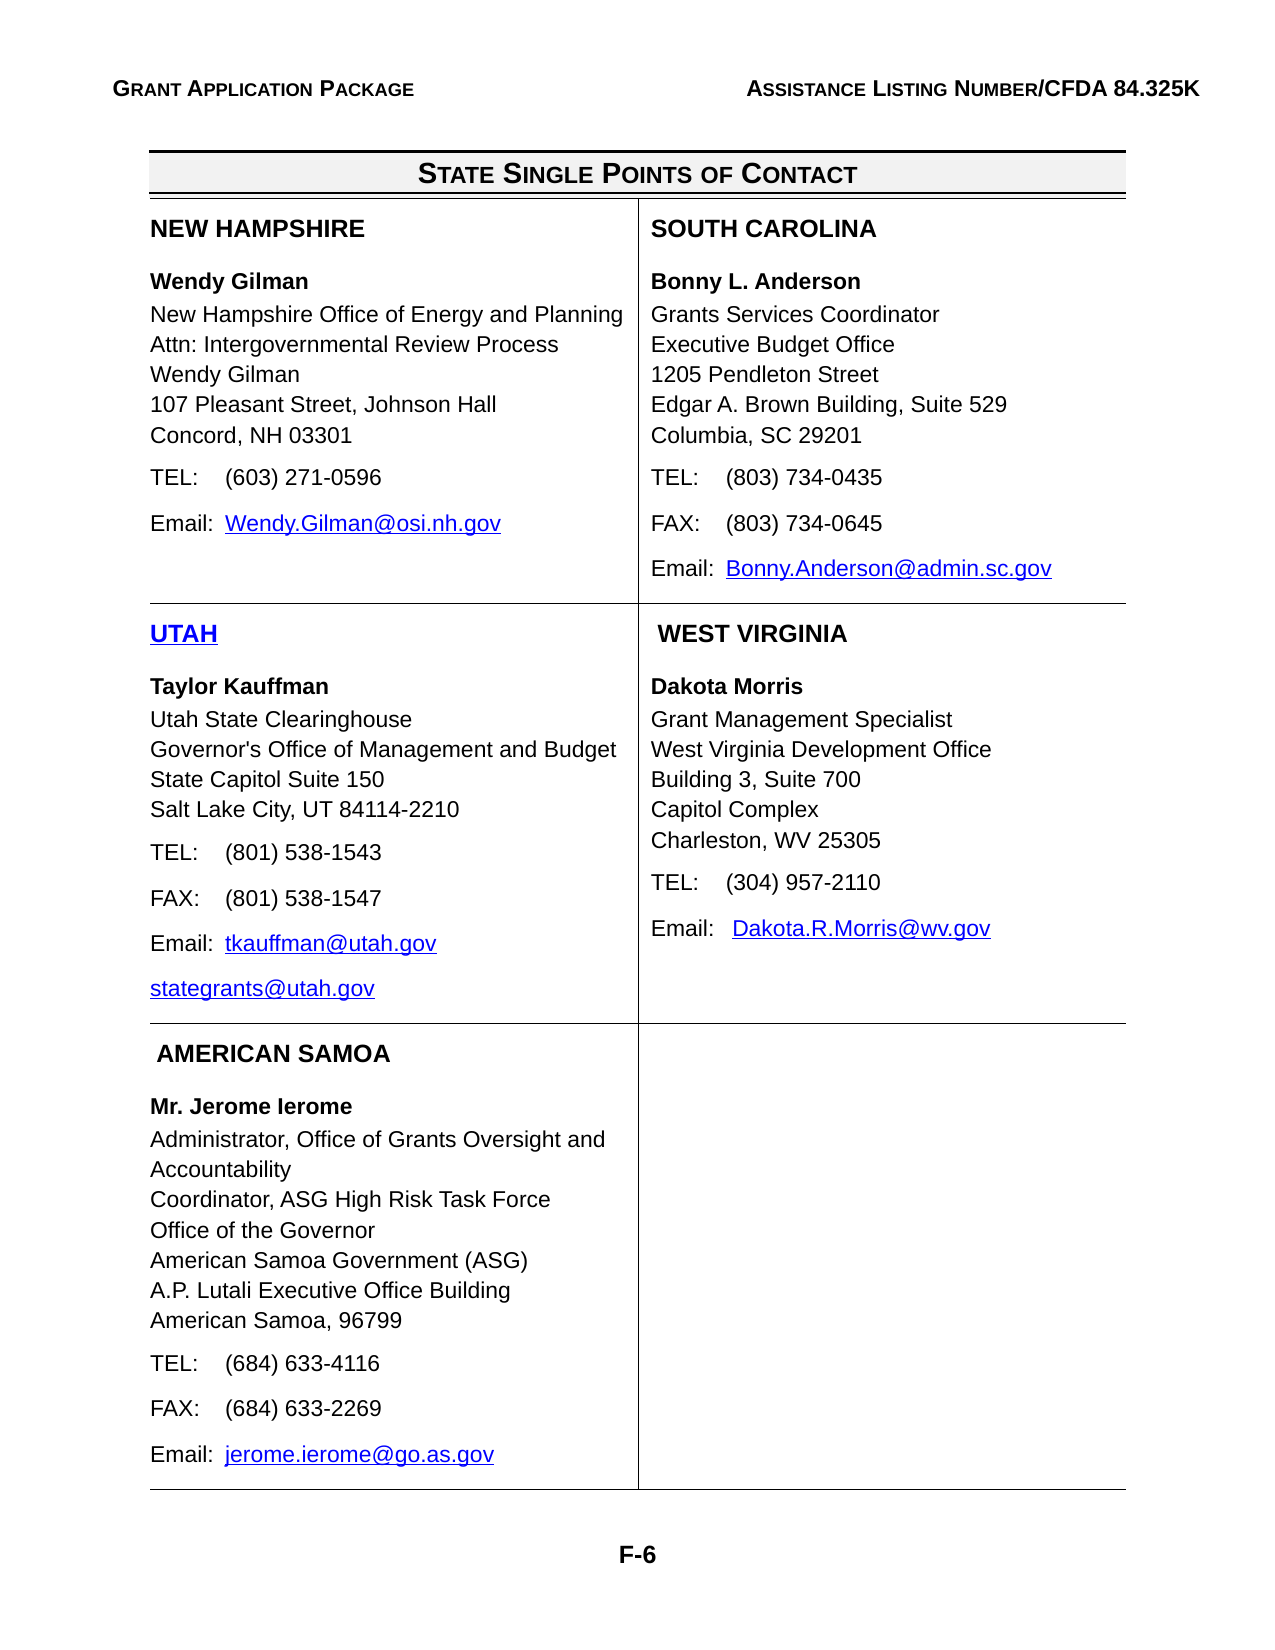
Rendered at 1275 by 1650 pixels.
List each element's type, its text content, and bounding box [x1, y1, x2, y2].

table_cell UTAH Taylor Kauffman Utah State Clearinghouse Governor's Office of Management and Budget State Capitol Suite 150 Salt Lake City, UT 84114-2210 TEL: (801) 538-1543 FAX: (801) 538-1547 Email: tkauffman@utah.gov stategrants@utah.gov [150, 604, 638, 1023]
table_cell AMERICAN SAMOA Mr. Jerome Ierome Administrator, Office of Grants Oversight and Accountability Coordinator, ASG High Risk Task Force Office of the Governor American Samoa Government (ASG) A.P. Lutali Executive Office Building American Samoa, 96799 TEL: (684) 633-4116 FAX: (684) 633-2269 Email: jerome.ierome@go.as.gov [150, 1024, 638, 1489]
table_cell [639, 1024, 1126, 1489]
table_cell NEW HAMPSHIRE Wendy Gilman New Hampshire Office of Energy and Planning Attn: Intergovernmental Review Process Wendy Gilman 107 Pleasant Street, Johnson Hall Concord, NH 03301 TEL: (603) 271-0596 Email: Wendy.Gilman@osi.nh.gov [150, 199, 638, 603]
table_header State Single Points of Contact [149, 153, 1126, 192]
table_cell SOUTH CAROLINA Bonny L. Anderson Grants Services Coordinator Executive Budget Office 1205 Pendleton Street Edgar A. Brown Building, Suite 529 Columbia, SC 29201 TEL: (803) 734-0435 FAX: (803) 734-0645 Email: Bonny.Anderson@admin.sc.gov [639, 199, 1126, 603]
table_cell WEST VIRGINIA Dakota Morris Grant Management Specialist West Virginia Development Office Building 3, Suite 700 Capitol Complex Charleston, WV 25305 TEL: (304) 957-2110 Email: Dakota.R.Morris@wv.gov [639, 604, 1126, 1023]
